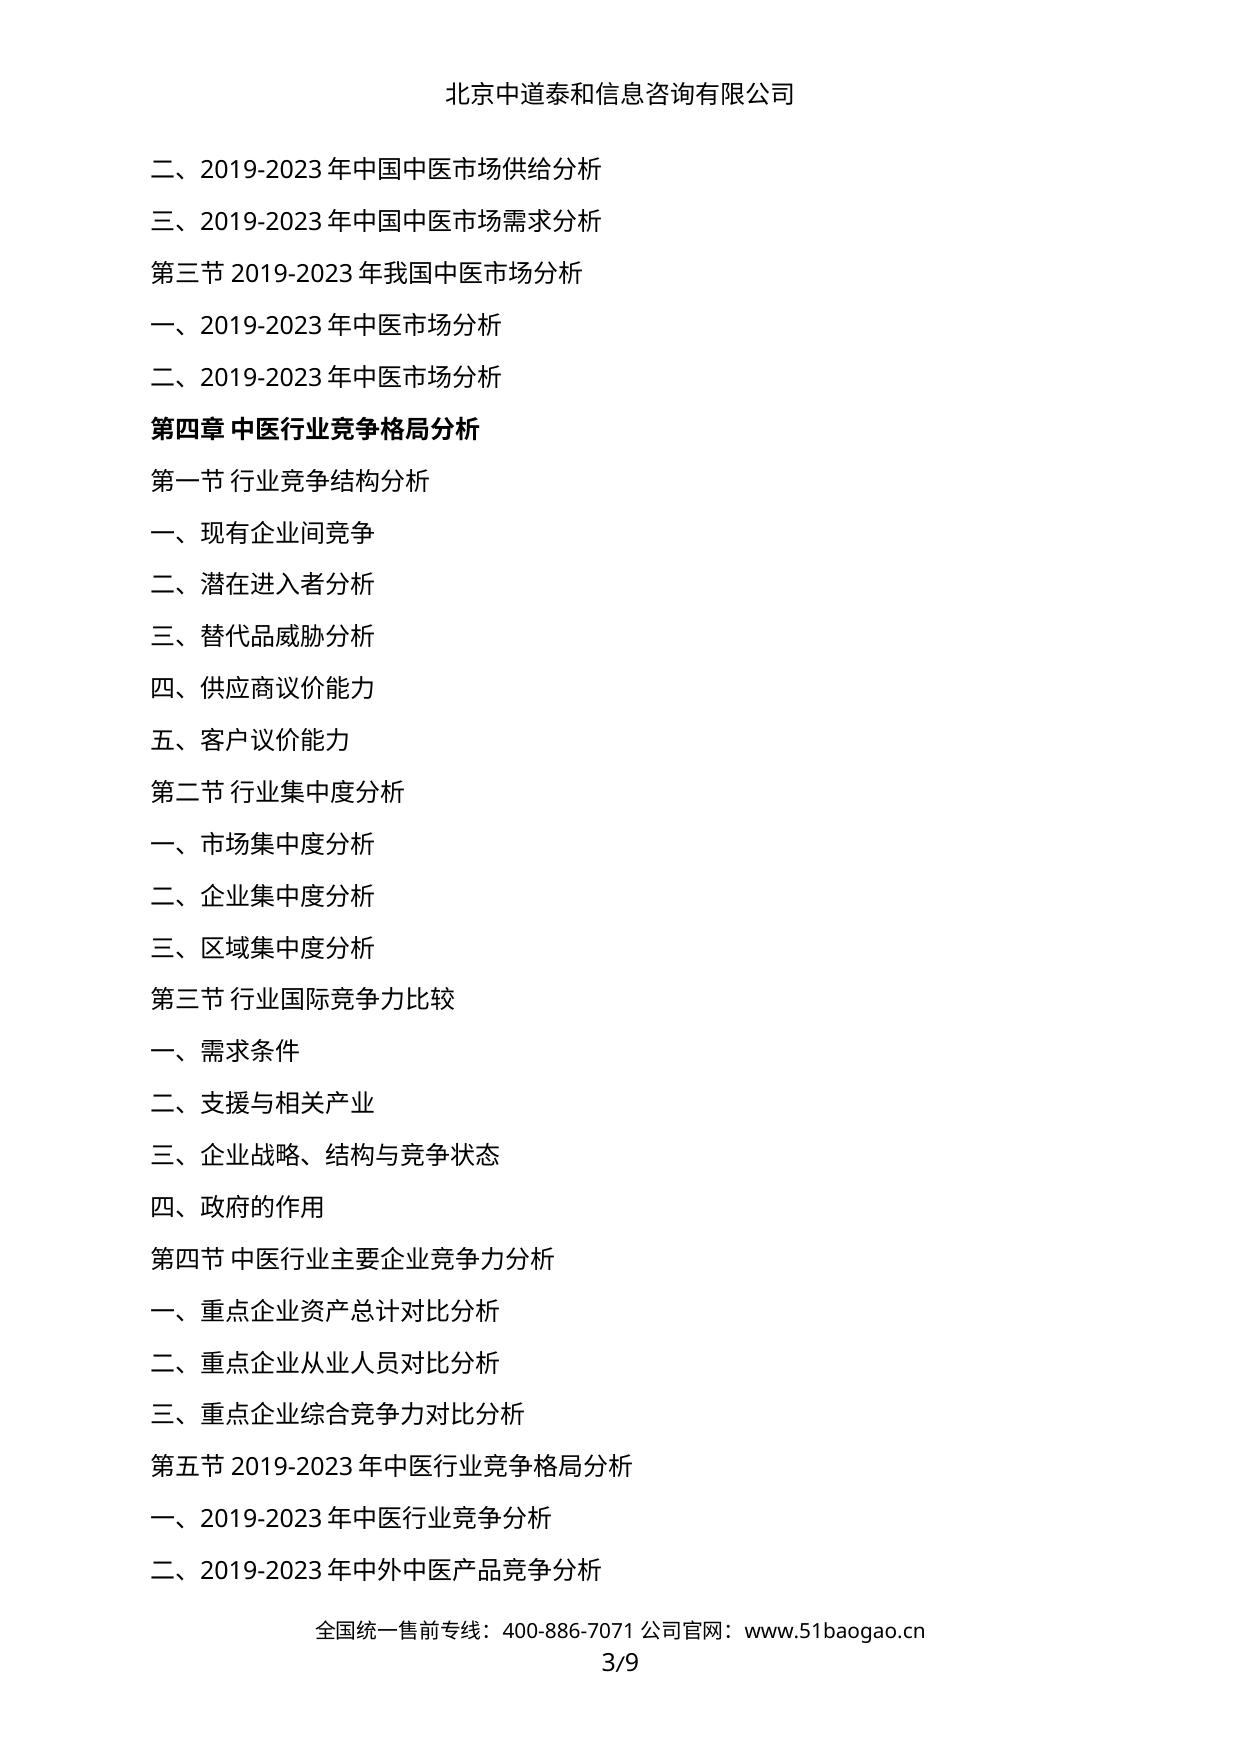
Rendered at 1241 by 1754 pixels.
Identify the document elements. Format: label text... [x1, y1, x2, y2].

text 第五节 2019-2023年中医行业竞争格局分析 [150, 1447, 1090, 1483]
text 四、政府的作用 [150, 1187, 1090, 1224]
text 第三节 行业国际竞争力比较 [150, 980, 1090, 1016]
text 二、2019-2023年中国中医市场供给分析 [150, 150, 1090, 186]
text 一、2019-2023年中医市场分析 [150, 306, 1090, 342]
text 一、市场集中度分析 [150, 824, 1090, 861]
text 二、支援与相关产业 [150, 1084, 1090, 1120]
text 二、2019-2023年中外中医产品竞争分析 [150, 1551, 1090, 1587]
text 二、企业集中度分析 [150, 876, 1090, 912]
text 一、现有企业间竞争 [150, 513, 1090, 549]
text 二、重点企业从业人员对比分析 [150, 1343, 1090, 1379]
text 四、供应商议价能力 [150, 669, 1090, 705]
text 五、客户议价能力 [150, 721, 1090, 757]
text 一、需求条件 [150, 1032, 1090, 1068]
text 第四章 中医行业竞争格局分析 [150, 409, 1090, 446]
text 第二节 行业集中度分析 [150, 772, 1090, 809]
text 二、潜在进入者分析 [150, 565, 1090, 601]
text 一、2019-2023年中医行业竞争分析 [150, 1499, 1090, 1535]
text 第三节 2019-2023年我国中医市场分析 [150, 254, 1090, 290]
text 三、2019-2023年中国中医市场需求分析 [150, 202, 1090, 238]
text 三、重点企业综合竞争力对比分析 [150, 1395, 1090, 1431]
text 第四节 中医行业主要企业竞争力分析 [150, 1239, 1090, 1276]
text 第一节 行业竞争结构分析 [150, 461, 1090, 497]
text 二、2019-2023年中医市场分析 [150, 357, 1090, 394]
text 三、企业战略、结构与竞争状态 [150, 1136, 1090, 1172]
text 一、重点企业资产总计对比分析 [150, 1291, 1090, 1327]
text 三、替代品威胁分析 [150, 617, 1090, 653]
text 三、区域集中度分析 [150, 928, 1090, 964]
